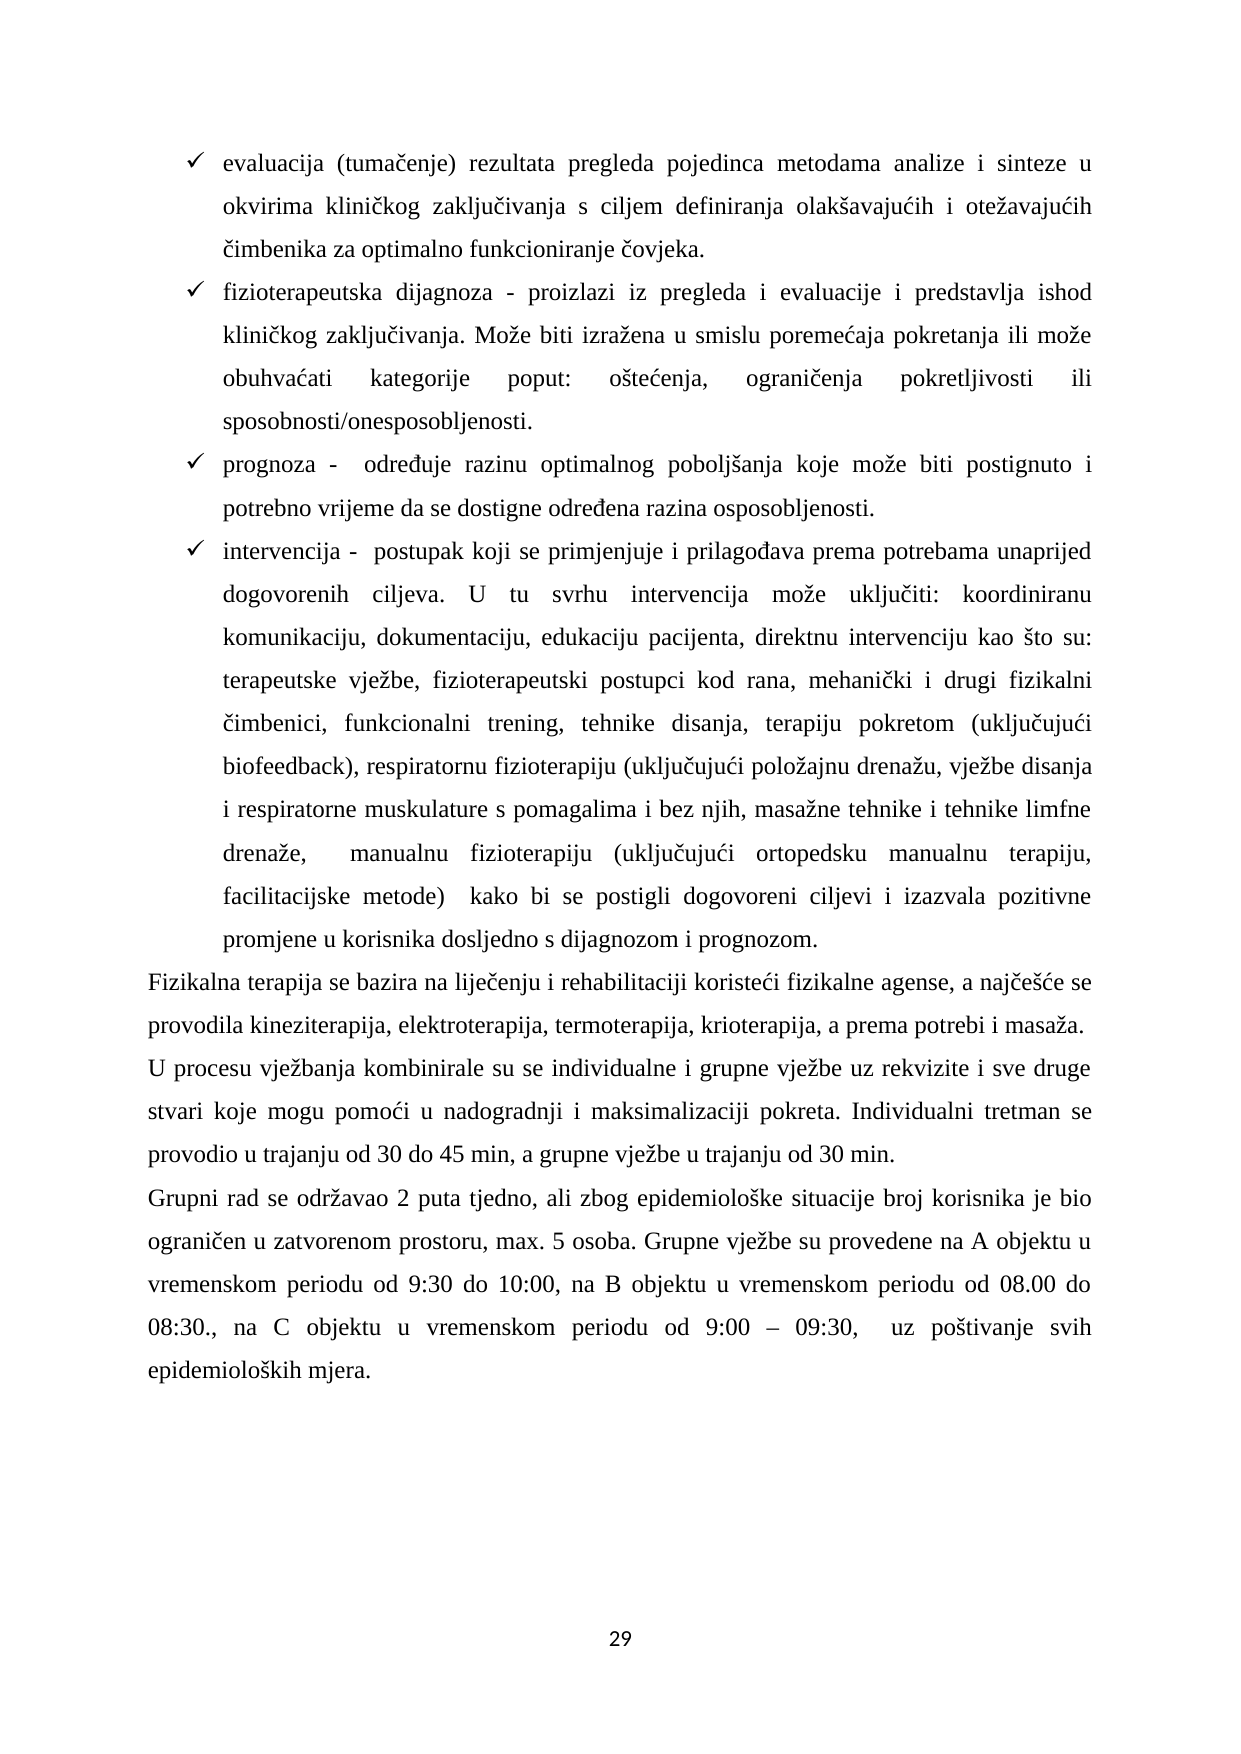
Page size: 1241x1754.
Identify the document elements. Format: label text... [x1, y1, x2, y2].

text Grupni rad se održavao 2 puta tjedno, ali zbog epidemiološke situacije broj korisnika je bio ograničen u zatvorenom prostoru, max. 5 osoba. Grupne vježbe su provedene na A objektu u vremenskom periodu od 9:30 do 10:00, na B objektu u vremenskom periodu od 08.00 do 08:30., na C objektu u vremenskom periodu od 9:00 – 09:30, uz poštivanje svih epidemioloških mjera. [148, 1183, 1093, 1384]
text U procesu vježbanja kombinirale su se individualne i grupne vježbe uz rekvizite i sve druge stvari koje mogu pomoći u nadogradnji i maksimalizaciji pokreta. Individualni tretman se provodio u trajanju od 30 do 45 min, a grupne vježbe u trajanju od 30 min. [148, 1053, 1093, 1168]
text Fizikalna terapija se bazira na liječenju i rehabilitaciji koristeći fizikalne agense, a najčešće se provodila kineziterapija, elektroterapija, termoterapija, krioterapija, a prema potrebi i masaža. [148, 967, 1093, 1039]
list evaluacija (tumačenje) rezultata pregleda pojedinca metodama analize i sinteze u okvirima kliničkog zaključivanja s ciljem definiranja olakšavajućih i otežavajućih čimbenika za optimalno funkcioniranje čovjeka. [185, 148, 1093, 263]
list intervencija - postupak koji se primjenjuje i prilagođava prema potrebama unaprijed dogovorenih ciljeva. U tu svrhu intervencija može uključiti: koordiniranu komunikaciju, dokumentaciju, edukaciju pacijenta, direktnu intervenciju kao što su: terapeutske vježbe, fizioterapeutski postupci kod rana, mehanički i drugi fizikalni čimbenici, funkcionalni trening, tehnike disanja, terapiju pokretom (uključujući biofeedback), respiratornu fizioterapiju (uključujući položajnu drenažu, vježbe disanja i respiratorne muskulature s pomagalima i bez njih, masažne tehnike i tehnike limfne drenaže, manualnu fizioterapiju (uključujući ortopedsku manualnu terapiju, facilitacijske metode) kako bi se postigli dogovoreni ciljevi i izazvala pozitivne promjene u korisnika dosljedno s dijagnozom i prognozom. [185, 536, 1093, 953]
list fizioterapeutska dijagnoza - proizlazi iz pregleda i evaluacije i predstavlja ishod kliničkog zaključivanja. Može biti izražena u smislu poremećaja pokretanja ili može obuhvaćati kategorije poput: oštećenja, ograničenja pokretljivosti ili sposobnosti/onesposobljenosti. [185, 277, 1093, 435]
list prognoza - određuje razinu optimalnog poboljšanja koje može biti postignuto i potrebno vrijeme da se dostigne određena razina osposobljenosti. [185, 449, 1093, 521]
